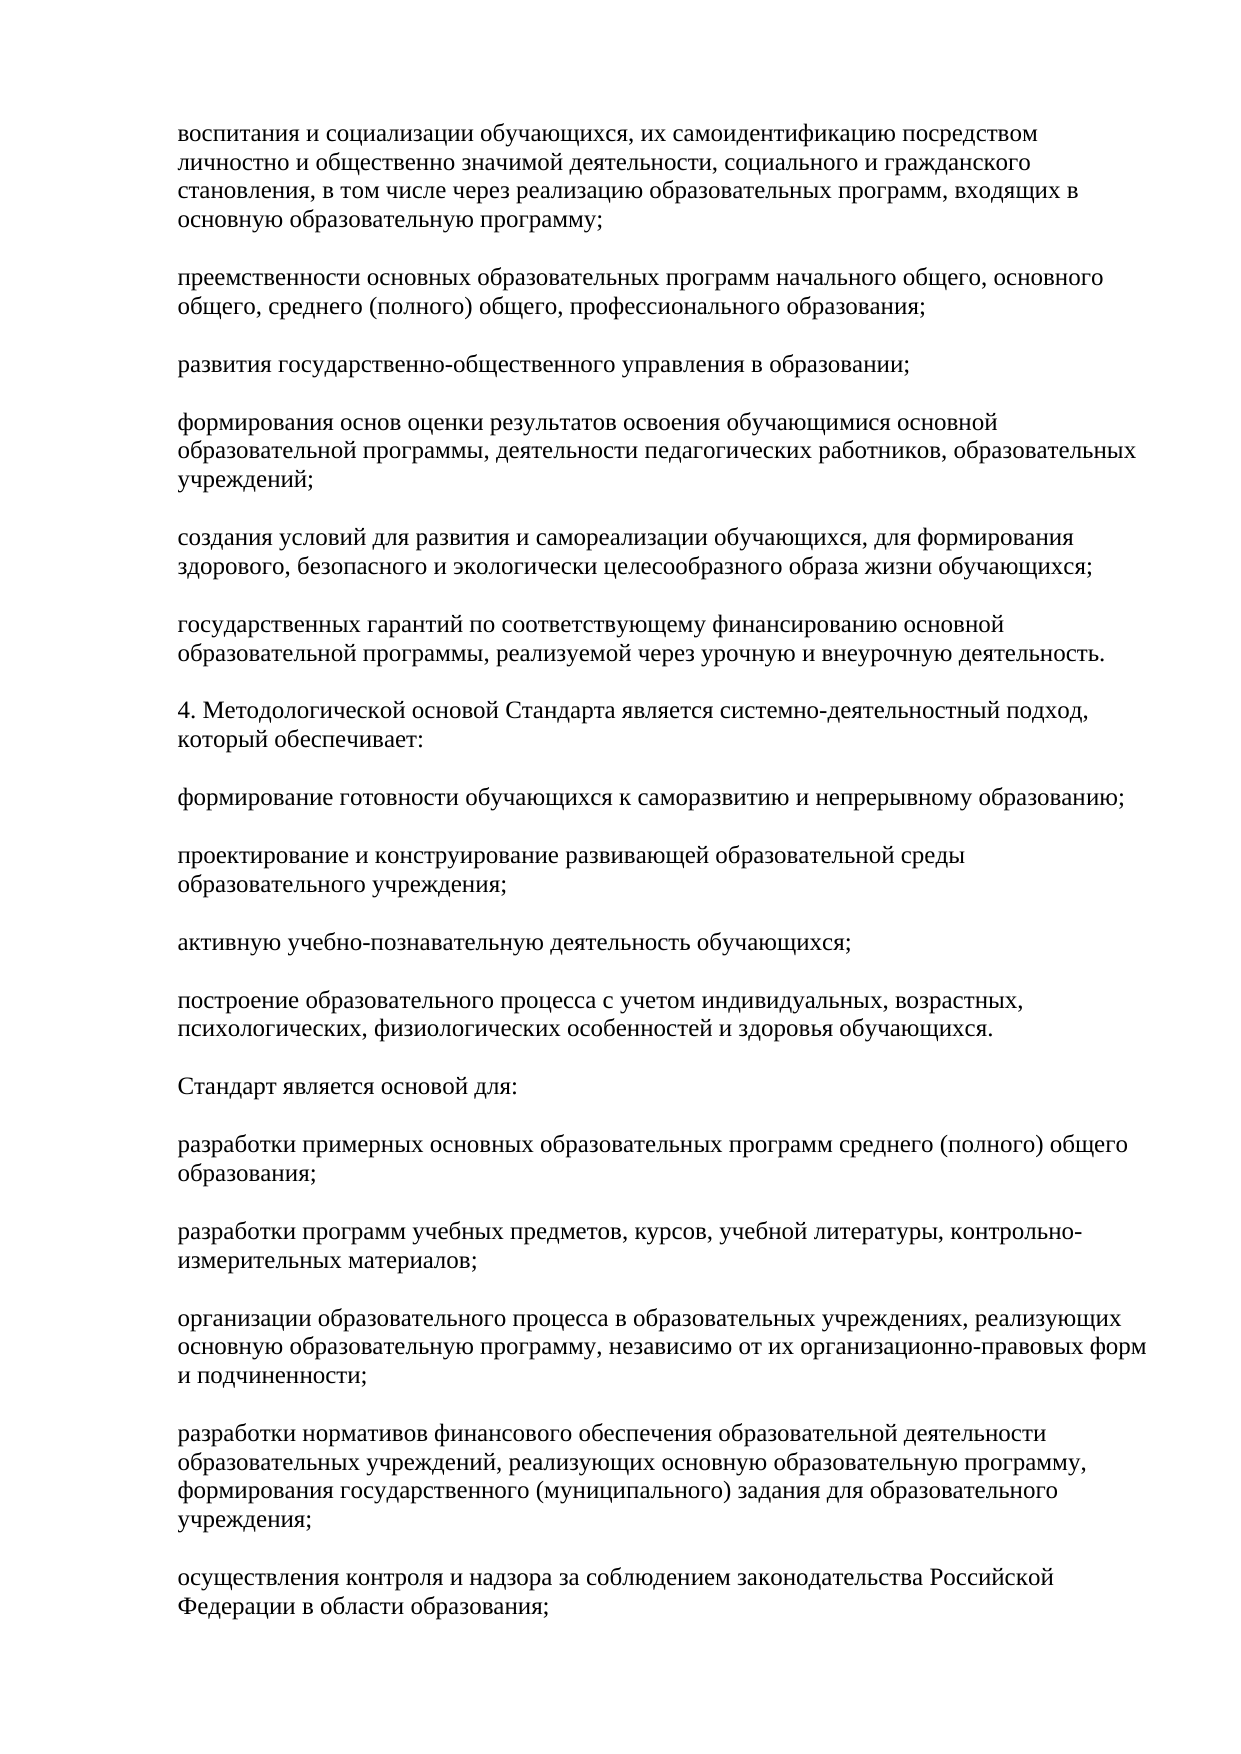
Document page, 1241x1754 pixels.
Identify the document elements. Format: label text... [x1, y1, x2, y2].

text государственных гарантий по соответствующему финансированию основной образовательной программы, реализуемой через урочную и внеурочную деятельность. [177, 609, 1152, 666]
text формирование готовности обучающихся к саморазвитию и непрерывному образованию; [177, 782, 1152, 811]
text проектирование и конструирование развивающей образовательной среды образовательного учреждения; [177, 840, 1152, 898]
text осуществления контроля и надзора за соблюдением законодательства Российской Федерации в области образования; [177, 1562, 1152, 1620]
text создания условий для развития и самореализации обучающихся, для формирования здорового, безопасного и экологически целесообразного образа жизни обучающихся; [177, 522, 1152, 580]
text разработки нормативов финансового обеспечения образовательной деятельности образовательных учреждений, реализующих основную образовательную программу, формирования государственного (муниципального) задания для образовательного учреждения; [177, 1418, 1152, 1533]
text преемственности основных образовательных программ начального общего, основного общего, среднего (полного) общего, профессионального образования; [177, 262, 1152, 320]
text разработки программ учебных предметов, курсов, учебной литературы, контрольно-измерительных материалов; [177, 1216, 1152, 1273]
text организации образовательного процесса в образовательных учреждениях, реализующих основную образовательную программу, независимо от их организационно-правовых форм и подчиненности; [177, 1303, 1152, 1389]
text построение образовательного процесса с учетом индивидуальных, возрастных, психологических, физиологических особенностей и здоровья обучающихся. [177, 985, 1152, 1042]
text активную учебно-познавательную деятельность обучающихся; [177, 927, 1152, 956]
text Стандарт является основой для: [177, 1071, 1152, 1100]
text разработки примерных основных образовательных программ среднего (полного) общего образования; [177, 1129, 1152, 1187]
text формирования основ оценки результатов освоения обучающимися основной образовательной программы, деятельности педагогических работников, образовательных учреждений; [177, 407, 1152, 493]
text 4. Методологической основой Стандарта является системно-деятельностный подход, который обеспечивает: [177, 696, 1152, 753]
text развития государственно-общественного управления в образовании; [177, 349, 1152, 378]
text воспитания и социализации обучающихся, их самоидентификацию посредством личностно и общественно значимой деятельности, социального и гражданского становления, в том числе через реализацию образовательных программ, входящих в основную образовательную программу; [177, 118, 1152, 233]
